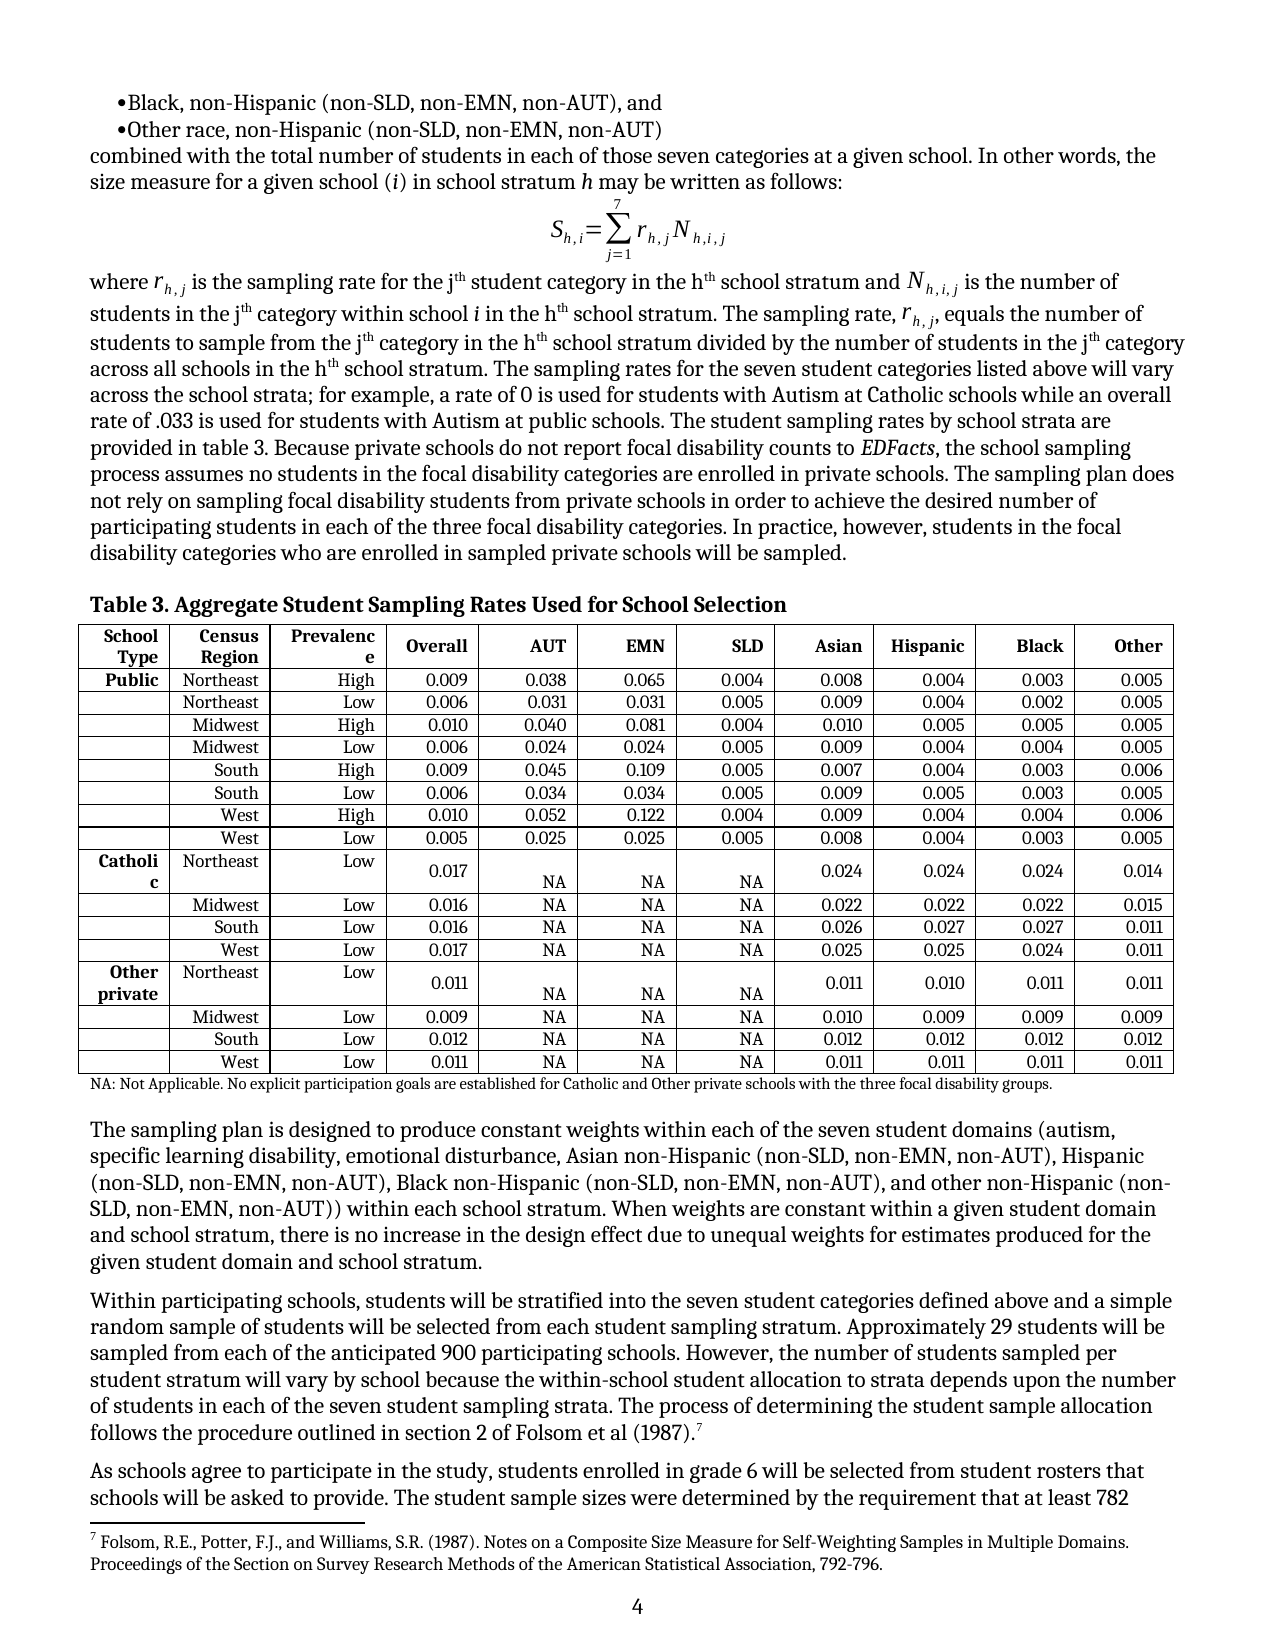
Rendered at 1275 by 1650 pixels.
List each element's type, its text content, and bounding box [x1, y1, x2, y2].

table_cell Midwest [170, 715, 269, 736]
table_cell 0.011 [775, 962, 873, 1005]
table_cell 0.011 [775, 1051, 873, 1073]
table_cell Low [271, 940, 386, 961]
table_cell West [170, 940, 269, 961]
table_cell NA [479, 894, 577, 916]
table_cell 0.004 [677, 715, 774, 736]
table_cell 0.025 [479, 828, 577, 849]
table_cell NA [578, 1029, 676, 1050]
table_cell 0.011 [1075, 917, 1173, 938]
table_cell NA [677, 850, 774, 893]
table_cell 0.024 [874, 850, 975, 893]
table_cell NA [479, 850, 577, 893]
table_cell 0.025 [578, 828, 676, 849]
table_cell 0.012 [775, 1029, 873, 1050]
table_cell 0.006 [1075, 760, 1173, 781]
table_cell 0.012 [976, 1029, 1074, 1050]
table_cell High [271, 715, 386, 736]
table_cell 0.009 [775, 782, 873, 804]
table_cell 0.016 [387, 917, 478, 938]
table_cell 0.006 [387, 782, 478, 804]
table_cell 0.109 [578, 760, 676, 781]
table_cell 0.024 [976, 940, 1074, 961]
table_cell Low [271, 692, 386, 713]
table_cell 0.040 [479, 715, 577, 736]
table_cell NA [578, 850, 676, 893]
table_cell 0.025 [775, 940, 873, 961]
table_cell 0.003 [976, 669, 1074, 691]
table_cell Midwest [170, 894, 269, 916]
table_cell 0.027 [976, 917, 1074, 938]
table_cell 0.002 [976, 692, 1074, 713]
table_cell [79, 715, 169, 736]
table_cell 0.031 [479, 692, 577, 713]
table_cell 0.008 [775, 669, 873, 691]
table_header Census Region [170, 625, 269, 668]
table_cell 0.010 [874, 962, 975, 1005]
table_cell West [170, 805, 269, 826]
table_cell Northeast [170, 669, 269, 691]
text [90, 1458, 1185, 1511]
table_cell 0.004 [976, 737, 1074, 759]
table_header SLD [677, 625, 774, 668]
table_cell NA [479, 1051, 577, 1073]
table_cell Low [271, 737, 386, 759]
table_header Black [976, 625, 1074, 668]
table_cell Low [271, 850, 386, 893]
table_cell 0.005 [874, 782, 975, 804]
table_cell 0.017 [387, 940, 478, 961]
table_cell Low [271, 894, 386, 916]
table_cell 0.022 [775, 894, 873, 916]
table_cell 0.004 [677, 805, 774, 826]
table_cell 0.011 [1075, 1051, 1173, 1073]
table_cell Low [271, 1029, 386, 1050]
table_cell 0.004 [677, 669, 774, 691]
table_cell [79, 737, 169, 759]
table_cell 0.011 [976, 962, 1074, 1005]
table_cell 0.004 [976, 805, 1074, 826]
table_cell 0.031 [578, 692, 676, 713]
table_cell Catholic [79, 850, 169, 893]
table_cell 0.011 [1075, 962, 1173, 1005]
table_cell NA [578, 917, 676, 938]
table_cell 0.022 [976, 894, 1074, 916]
table_cell Midwest [170, 1006, 269, 1028]
table_cell 0.065 [578, 669, 676, 691]
table_cell Low [271, 962, 386, 1005]
table_cell NA [677, 1006, 774, 1028]
table_cell South [170, 917, 269, 938]
table_cell [79, 1029, 169, 1050]
table_cell NA [677, 917, 774, 938]
table_cell [79, 805, 169, 826]
table_cell 0.006 [387, 692, 478, 713]
table_cell 0.009 [387, 669, 478, 691]
table_cell 0.034 [479, 782, 577, 804]
table_cell Midwest [170, 737, 269, 759]
table_cell [79, 760, 169, 781]
table_cell [79, 917, 169, 938]
table_cell 0.006 [1075, 805, 1173, 826]
table_cell High [271, 805, 386, 826]
table_cell Low [271, 917, 386, 938]
table_cell Other private [79, 962, 169, 1005]
table_cell [79, 894, 169, 916]
table_cell NA [479, 1006, 577, 1028]
table_cell [79, 692, 169, 713]
table_cell 0.004 [874, 737, 975, 759]
table_cell 0.016 [387, 894, 478, 916]
table_cell Low [271, 1006, 386, 1028]
table_cell NA [578, 894, 676, 916]
text Table 3. Aggregate Student Sampling Rates Used for School Selection [90, 591, 1185, 618]
table_cell 0.005 [1075, 737, 1173, 759]
table_header Prevalence [271, 625, 386, 668]
table_cell Public [79, 669, 169, 691]
table_cell West [170, 828, 269, 849]
table_cell 0.007 [775, 760, 873, 781]
table_cell NA [578, 1051, 676, 1073]
table_cell 0.024 [775, 850, 873, 893]
table_cell [79, 1006, 169, 1028]
table_cell [79, 782, 169, 804]
table_cell 0.005 [387, 828, 478, 849]
table_cell South [170, 1029, 269, 1050]
list Black, non-Hispanic (non-SLD, non-EMN, non-AUT), and [118, 90, 1177, 116]
text combined with the total number of students in each of those seven categories at a given school. In other words, the size measure for a given school (i) in school stratum h may be written as follows: [90, 143, 1185, 195]
table_cell 0.012 [387, 1029, 478, 1050]
table_cell 0.024 [578, 737, 676, 759]
table_cell 0.038 [479, 669, 577, 691]
table_cell High [271, 669, 386, 691]
table_cell NA [677, 1051, 774, 1073]
table_cell 0.010 [387, 805, 478, 826]
table_cell 0.009 [1075, 1006, 1173, 1028]
table_cell 0.005 [677, 760, 774, 781]
table_header AUT [479, 625, 577, 668]
table_cell 0.012 [874, 1029, 975, 1050]
table_cell Northeast [170, 692, 269, 713]
table_cell 0.026 [775, 917, 873, 938]
text where is the sampling rate for the jth student category in the hth school stratum and is the number of students in the jth category within school i in the hth school stratum. The sampling rate, , equals the number of students to sample from the jth category in the hth school stratum divided by the number of students in the jth category across all schools in the hth school stratum. The sampling rates for the seven student categories listed above will vary across the school strata; for example, a rate of 0 is used for students with Autism at Catholic schools while an overall rate of .033 is used for students with Autism at public schools. The student sampling rates by school strata are provided in table 3. Because private schools do not report focal disability counts to EDFacts, the school sampling process assumes no students in the focal disability categories are enrolled in private schools. The sampling plan does not rely on sampling focal disability students from private schools in order to achieve the desired number of participating students in each of the three focal disability categories. In practice, however, students in the focal disability categories who are enrolled in sampled private schools will be sampled. [90, 267, 1185, 566]
table_cell NA [677, 1029, 774, 1050]
table_cell 0.005 [677, 782, 774, 804]
table_cell Low [271, 828, 386, 849]
table_cell 0.009 [775, 737, 873, 759]
table_cell 0.004 [874, 760, 975, 781]
table_cell NA [479, 1029, 577, 1050]
table_cell 0.005 [1075, 828, 1173, 849]
table_cell 0.008 [775, 828, 873, 849]
table_cell NA [677, 962, 774, 1005]
table_cell NA [677, 940, 774, 961]
table_header EMN [578, 625, 676, 668]
table_cell 0.005 [976, 715, 1074, 736]
table_cell 0.003 [976, 828, 1074, 849]
table_cell NA [578, 1006, 676, 1028]
table_cell 0.010 [775, 715, 873, 736]
table_cell NA [479, 917, 577, 938]
table_cell West [170, 1051, 269, 1073]
table_cell 0.005 [677, 737, 774, 759]
table_cell Low [271, 782, 386, 804]
table_cell 0.005 [1075, 782, 1173, 804]
table_cell 0.011 [387, 1051, 478, 1073]
table_cell 0.010 [775, 1006, 873, 1028]
table_cell 0.017 [387, 850, 478, 893]
table_cell 0.009 [775, 805, 873, 826]
text Within participating schools, students will be stratified into the seven student categories defined above and a simple random sample of students will be selected from each student sampling stratum. Approximately 29 students will be sampled from each of the anticipated 900 participating schools. However, the number of students sampled per student stratum will vary by school because the within-school student allocation to strata depends upon the number of students in each of the seven student sampling strata. The process of determining the student sample allocation follows the procedure outlined in section 2 of Folsom et al (1987). [90, 1287, 1185, 1446]
table_cell NA [677, 894, 774, 916]
table_cell 0.009 [387, 760, 478, 781]
text NA: Not Applicable. No explicit participation goals are established for Catholic and Other private schools with the three focal disability groups. [90, 1074, 1185, 1093]
table_cell 0.009 [874, 1006, 975, 1028]
table_cell 0.005 [677, 692, 774, 713]
table_cell 0.122 [578, 805, 676, 826]
table_cell 0.034 [578, 782, 676, 804]
table_cell NA [578, 940, 676, 961]
table_cell 0.012 [1075, 1029, 1173, 1050]
table_cell 0.004 [874, 805, 975, 826]
table_cell 0.027 [874, 917, 975, 938]
table_cell 0.022 [874, 894, 975, 916]
table_cell 0.005 [1075, 715, 1173, 736]
table_cell [79, 828, 169, 849]
table_header School Type [79, 625, 169, 668]
table_cell 0.025 [874, 940, 975, 961]
table_cell 0.015 [1075, 894, 1173, 916]
table_cell 0.006 [387, 737, 478, 759]
table_header Asian [775, 625, 873, 668]
table_cell 0.005 [1075, 692, 1173, 713]
list Other race, non-Hispanic (non-SLD, non-EMN, non-AUT) [118, 116, 1177, 143]
table_cell South [170, 782, 269, 804]
table_cell [79, 940, 169, 961]
table_cell 0.024 [976, 850, 1074, 893]
table_cell 0.004 [874, 692, 975, 713]
table_cell 0.045 [479, 760, 577, 781]
table_cell 0.011 [874, 1051, 975, 1073]
text The sampling plan is designed to produce constant weights within each of the seven student domains (autism, specific learning disability, emotional disturbance, Asian non-Hispanic (non-SLD, non-EMN, non-AUT), Hispanic (non-SLD, non-EMN, non-AUT), Black non-Hispanic (non-SLD, non-EMN, non-AUT), and other non-Hispanic (non-SLD, non-EMN, non-AUT)) within each school stratum. When weights are constant within a given student domain and school stratum, there is no increase in the design effect due to unequal weights for estimates produced for the given student domain and school stratum. [90, 1117, 1185, 1275]
table_cell 0.052 [479, 805, 577, 826]
table_cell 0.024 [479, 737, 577, 759]
table_cell 0.081 [578, 715, 676, 736]
table_cell NA [479, 940, 577, 961]
table_cell 0.011 [387, 962, 478, 1005]
table_cell 0.011 [1075, 940, 1173, 961]
table_cell 0.004 [874, 828, 975, 849]
table_cell 0.005 [1075, 669, 1173, 691]
table_cell 0.004 [874, 669, 975, 691]
table_cell 0.011 [976, 1051, 1074, 1073]
table_cell South [170, 760, 269, 781]
table_header Overall [387, 625, 478, 668]
table_cell [79, 1051, 169, 1073]
table_cell 0.005 [677, 828, 774, 849]
table_cell 0.014 [1075, 850, 1173, 893]
table_header Other [1075, 625, 1173, 668]
table_cell High [271, 760, 386, 781]
table_cell 0.003 [976, 760, 1074, 781]
table_cell 0.009 [775, 692, 873, 713]
table_cell Northeast [170, 850, 269, 893]
table_header Hispanic [874, 625, 975, 668]
table_cell 0.005 [874, 715, 975, 736]
table_cell 0.010 [387, 715, 478, 736]
table_cell Low [271, 1051, 386, 1073]
table_cell NA [479, 962, 577, 1005]
table_cell NA [578, 962, 676, 1005]
table_cell Northeast [170, 962, 269, 1005]
table_cell 0.003 [976, 782, 1074, 804]
table_cell 0.009 [976, 1006, 1074, 1028]
table_cell 0.009 [387, 1006, 478, 1028]
